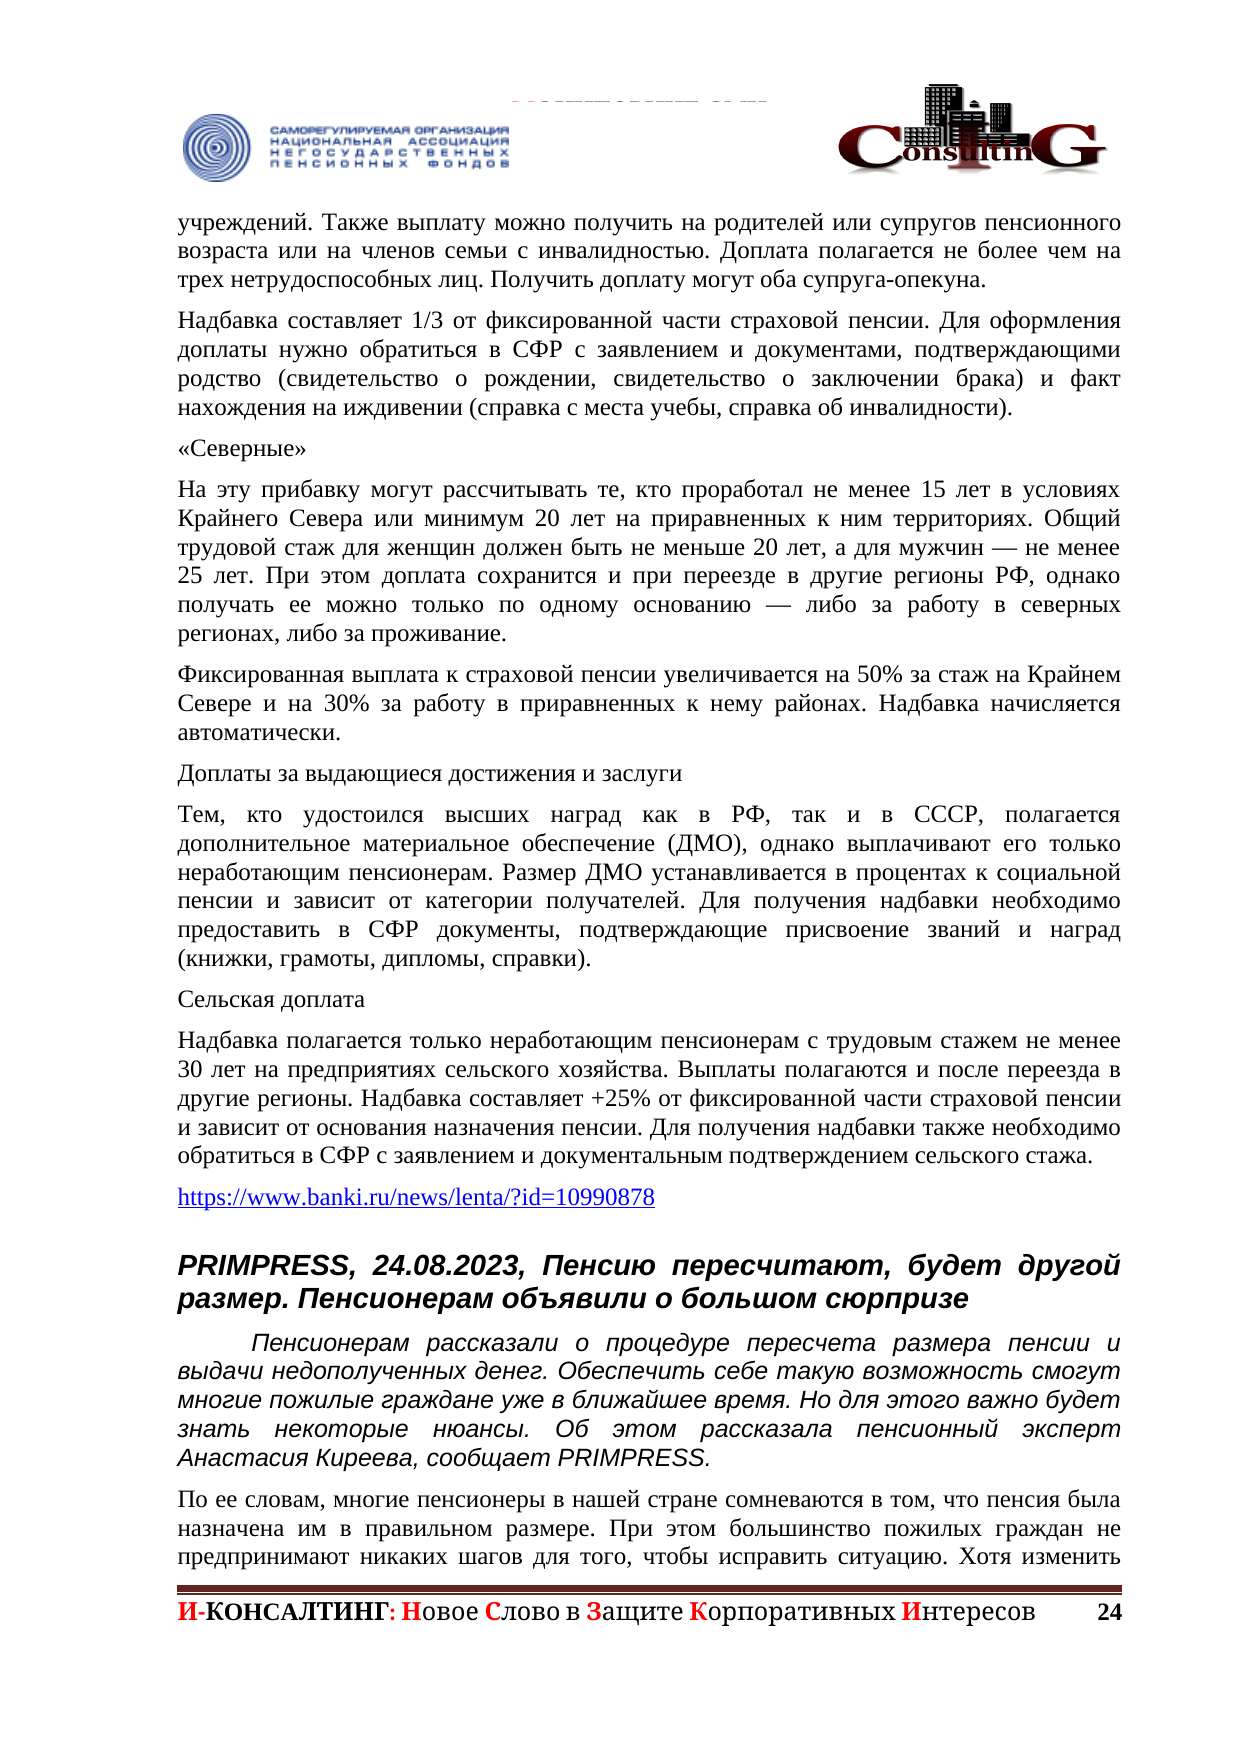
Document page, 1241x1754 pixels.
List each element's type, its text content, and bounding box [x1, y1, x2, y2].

text Сельская доплата [177, 984, 1122, 1013]
subtitle Пенсионерам рассказали о процедуре пересчета размера пенсии и выдачи недополученных денег. Обеспечить себе такую возможность смогут многие пожилые граждане уже в ближайшее время. Но для этого важно будет знать некоторые нюансы. Об этом рассказала пенсионный эксперт Анастасия Киреева, сообщает PRIMPRESS. [177, 1328, 1122, 1471]
text Надбавка составляет 1/3 от фиксированной части страховой пенсии. Для оформления доплаты нужно обратиться в СФР с заявлением и документами, подтверждающими родство (свидетельство о рождении, свидетельство о заключении брака) и факт нахождения на иждивении (справка с места учебы, справка об инвалидности). [177, 306, 1122, 421]
text «Северные» [177, 433, 1122, 462]
text Надбавка полагается только неработающим пенсионерам с трудовым стажем не менее 30 лет на предприятиях сельского хозяйства. Выплаты полагаются и после переезда в другие регионы. Надбавка составляет +25% от фиксированной части страховой пенсии и зависит от основания назначения пенсии. Для получения надбавки также необходимо обратиться в СФР с заявлением и документальным подтверждением сельского стажа. [177, 1026, 1122, 1169]
picture [821, 73, 1122, 182]
text https://www.banki.ru/news/lenta/?id=10990878 [177, 1182, 1122, 1211]
picture [183, 114, 509, 182]
text Фиксированная выплата к страховой пенсии увеличивается на 50% за стаж на Крайнем Севере и на 30% за работу в приравненных к нему районах. Надбавка начисляется автоматически. [177, 659, 1122, 746]
text На эту прибавку могут рассчитывать те, кто проработал не менее 15 лет в условиях Крайнего Севера или минимум 20 лет на приравненных к ним территориях. Общий трудовой стаж для женщин должен быть не меньше 20 лет, а для мужчин — не менее 25 лет. При этом доплата сохранится и при переезде в другие регионы РФ, однако получать ее можно только по одному основанию — либо за работу в северных регионах, либо за проживание. [177, 474, 1122, 647]
text Тем, кто удостоился высших наград как в РФ, так и в СССР, полагается дополнительное материальное обеспечение (ДМО), однако выплачивают его только неработающим пенсионерам. Размер ДМО устанавливается в процентах к социальной пенсии и зависит от категории получателей. Для получения надбавки необходимо предоставить в СФР документы, подтверждающие присвоение званий и наград (книжки, грамоты, дипломы, справки). [177, 799, 1122, 972]
subtitle PRIMPRESS, 24.08.2023, Пенсию пересчитают, будет другой размер. Пенсионерам объявили о большом сюрпризе [177, 1248, 1122, 1315]
text Доплаты за выдающиеся достижения и заслуги [177, 758, 1122, 787]
